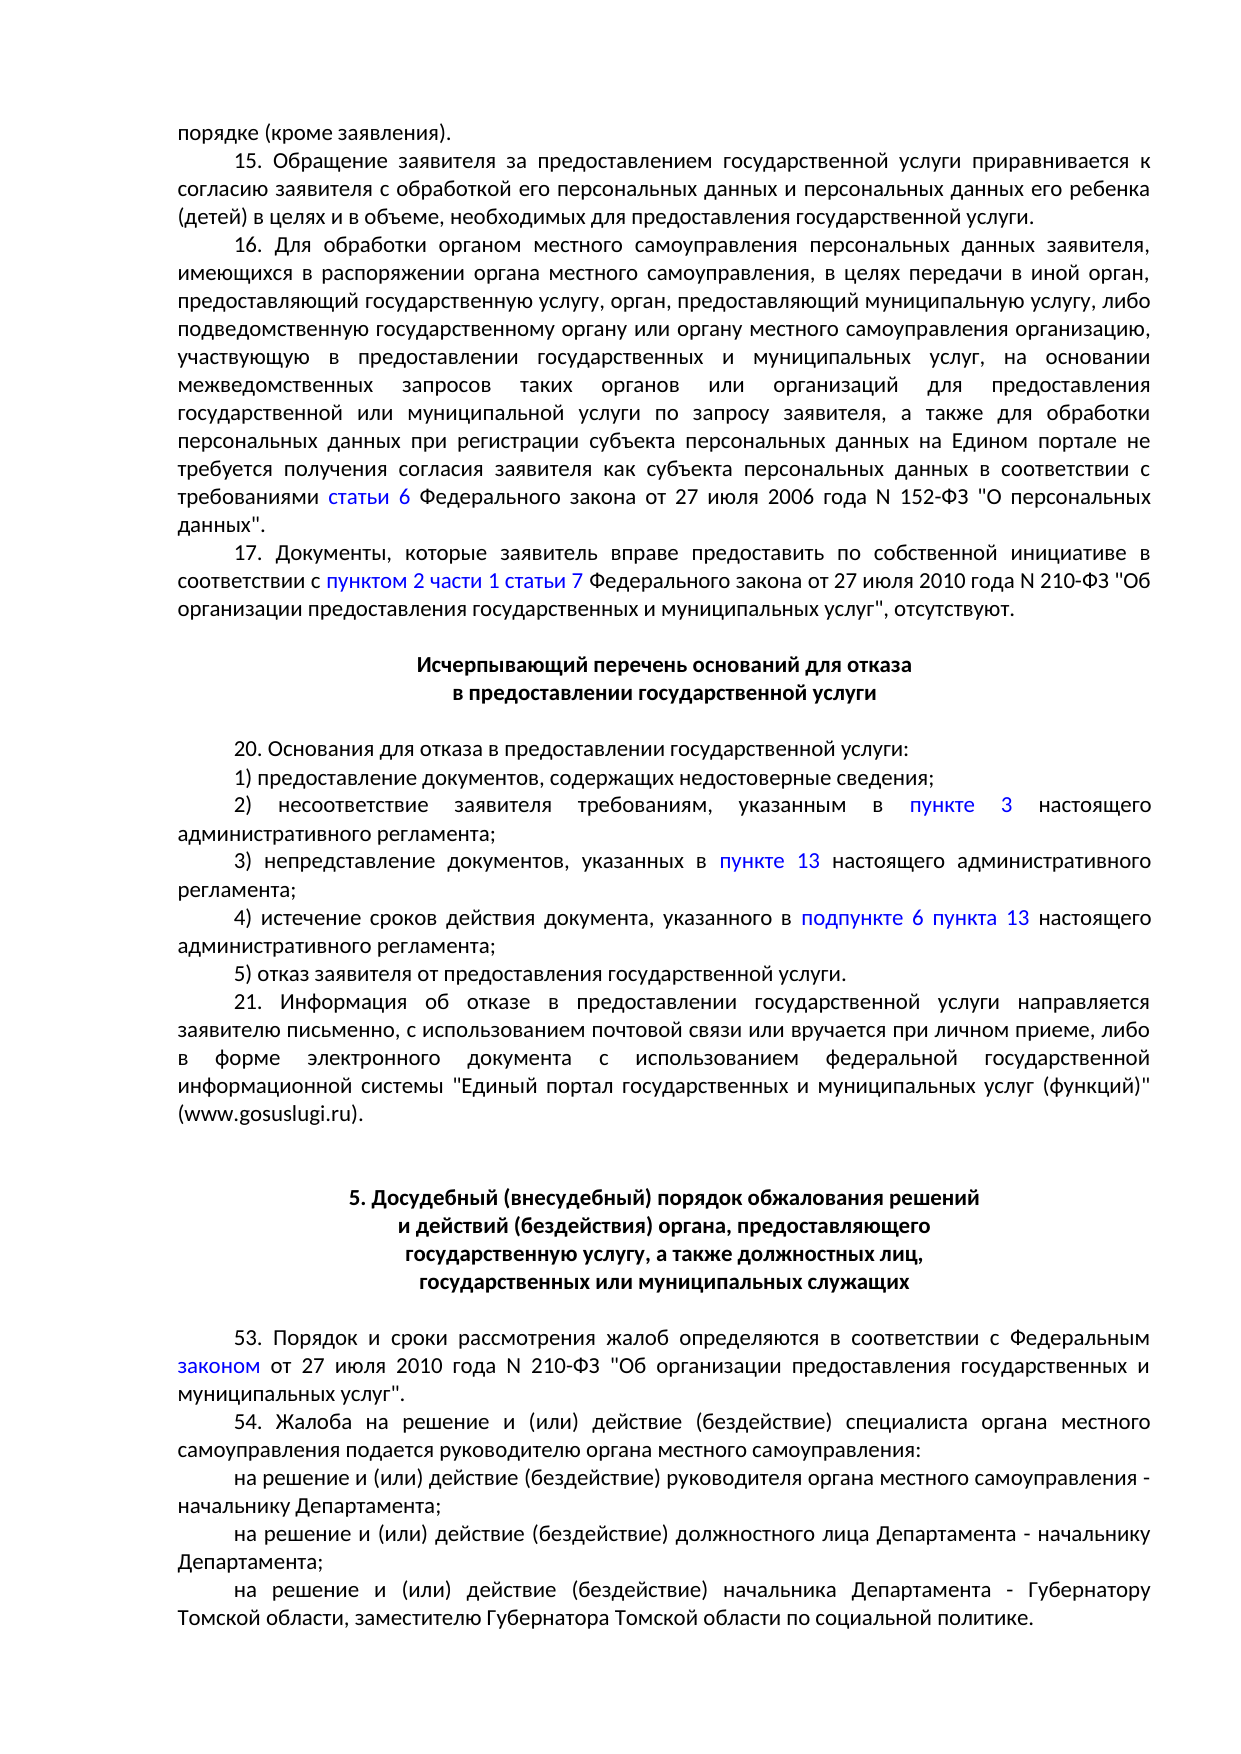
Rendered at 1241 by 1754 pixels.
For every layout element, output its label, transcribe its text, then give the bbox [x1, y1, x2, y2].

text на решение и (или) действие (бездействие) должностного лица Департамента - начальнику Департамента; [177, 1519, 1152, 1575]
title Исчерпывающий перечень оснований для отказа [177, 651, 1152, 678]
text 53. Порядок и сроки рассмотрения жалоб определяются в соответствии с Федеральным законом от 27 июля 2010 года N 210-ФЗ "Об организации предоставления государственных и муниципальных услуг". [177, 1323, 1152, 1407]
text 54. Жалоба на решение и (или) действие (бездействие) специалиста органа местного самоуправления подается руководителю органа местного самоуправления: [177, 1407, 1152, 1463]
title и действий (бездействия) органа, предоставляющего [177, 1211, 1152, 1239]
text 20. Основания для отказа в предоставлении государственной услуги: [177, 734, 1152, 763]
text 17. Документы, которые заявитель вправе предоставить по собственной инициативе в соответствии с пунктом 2 части 1 статьи 7 Федерального закона от 27 июля 2010 года N 210-ФЗ "Об организации предоставления государственных и муниципальных услуг", отсутствуют. [177, 538, 1152, 622]
text 16. Для обработки органом местного самоуправления персональных данных заявителя, имеющихся в распоряжении органа местного самоуправления, в целях передачи в иной орган, предоставляющий государственную услугу, орган, предоставляющий муниципальную услугу, либо подведомственную государственному органу или органу местного самоуправления организацию, участвующую в предоставлении государственных и муниципальных услуг, на основании межведомственных запросов таких органов или организаций для предоставления государственной или муниципальной услуги по запросу заявителя, а также для обработки персональных данных при регистрации субъекта персональных данных на Едином портале не требуется получения согласия заявителя как субъекта персональных данных в соответствии с требованиями статьи 6 Федерального закона от 27 июля 2006 года N 152-ФЗ "О персональных данных". [177, 230, 1152, 538]
text 4) истечение сроков действия документа, указанного в подпункте 6 пункта 13 настоящего административного регламента; [177, 903, 1152, 959]
title государственных или муниципальных служащих [177, 1267, 1152, 1295]
text на решение и (или) действие (бездействие) руководителя органа местного самоуправления - начальнику Департамента; [177, 1463, 1152, 1519]
text на решение и (или) действие (бездействие) начальника Департамента - Губернатору Томской области, заместителю Губернатора Томской области по социальной политике. [177, 1575, 1152, 1631]
text 2) несоответствие заявителя требованиям, указанным в пункте 3 настоящего административного регламента; [177, 791, 1152, 847]
title 5. Досудебный (внесудебный) порядок обжалования решений [177, 1183, 1152, 1211]
title государственную услугу, а также должностных лиц, [177, 1239, 1152, 1267]
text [177, 118, 1152, 146]
text 3) непредставление документов, указанных в пункте 13 настоящего административного регламента; [177, 847, 1152, 903]
text 5) отказ заявителя от предоставления государственной услуги. [177, 959, 1152, 987]
text 1) предоставление документов, содержащих недостоверные сведения; [177, 763, 1152, 791]
title в предоставлении государственной услуги [177, 678, 1152, 707]
text 15. Обращение заявителя за предоставлением государственной услуги приравнивается к согласию заявителя с обработкой его персональных данных и персональных данных его ребенка (детей) в целях и в объеме, необходимых для предоставления государственной услуги. [177, 146, 1152, 230]
text 21. Информация об отказе в предоставлении государственной услуги направляется заявителю письменно, с использованием почтовой связи или вручается при личном приеме, либо в форме электронного документа с использованием федеральной государственной информационной системы "Единый портал государственных и муниципальных услуг (функций)" (www.gosuslugi.ru). [177, 987, 1152, 1127]
